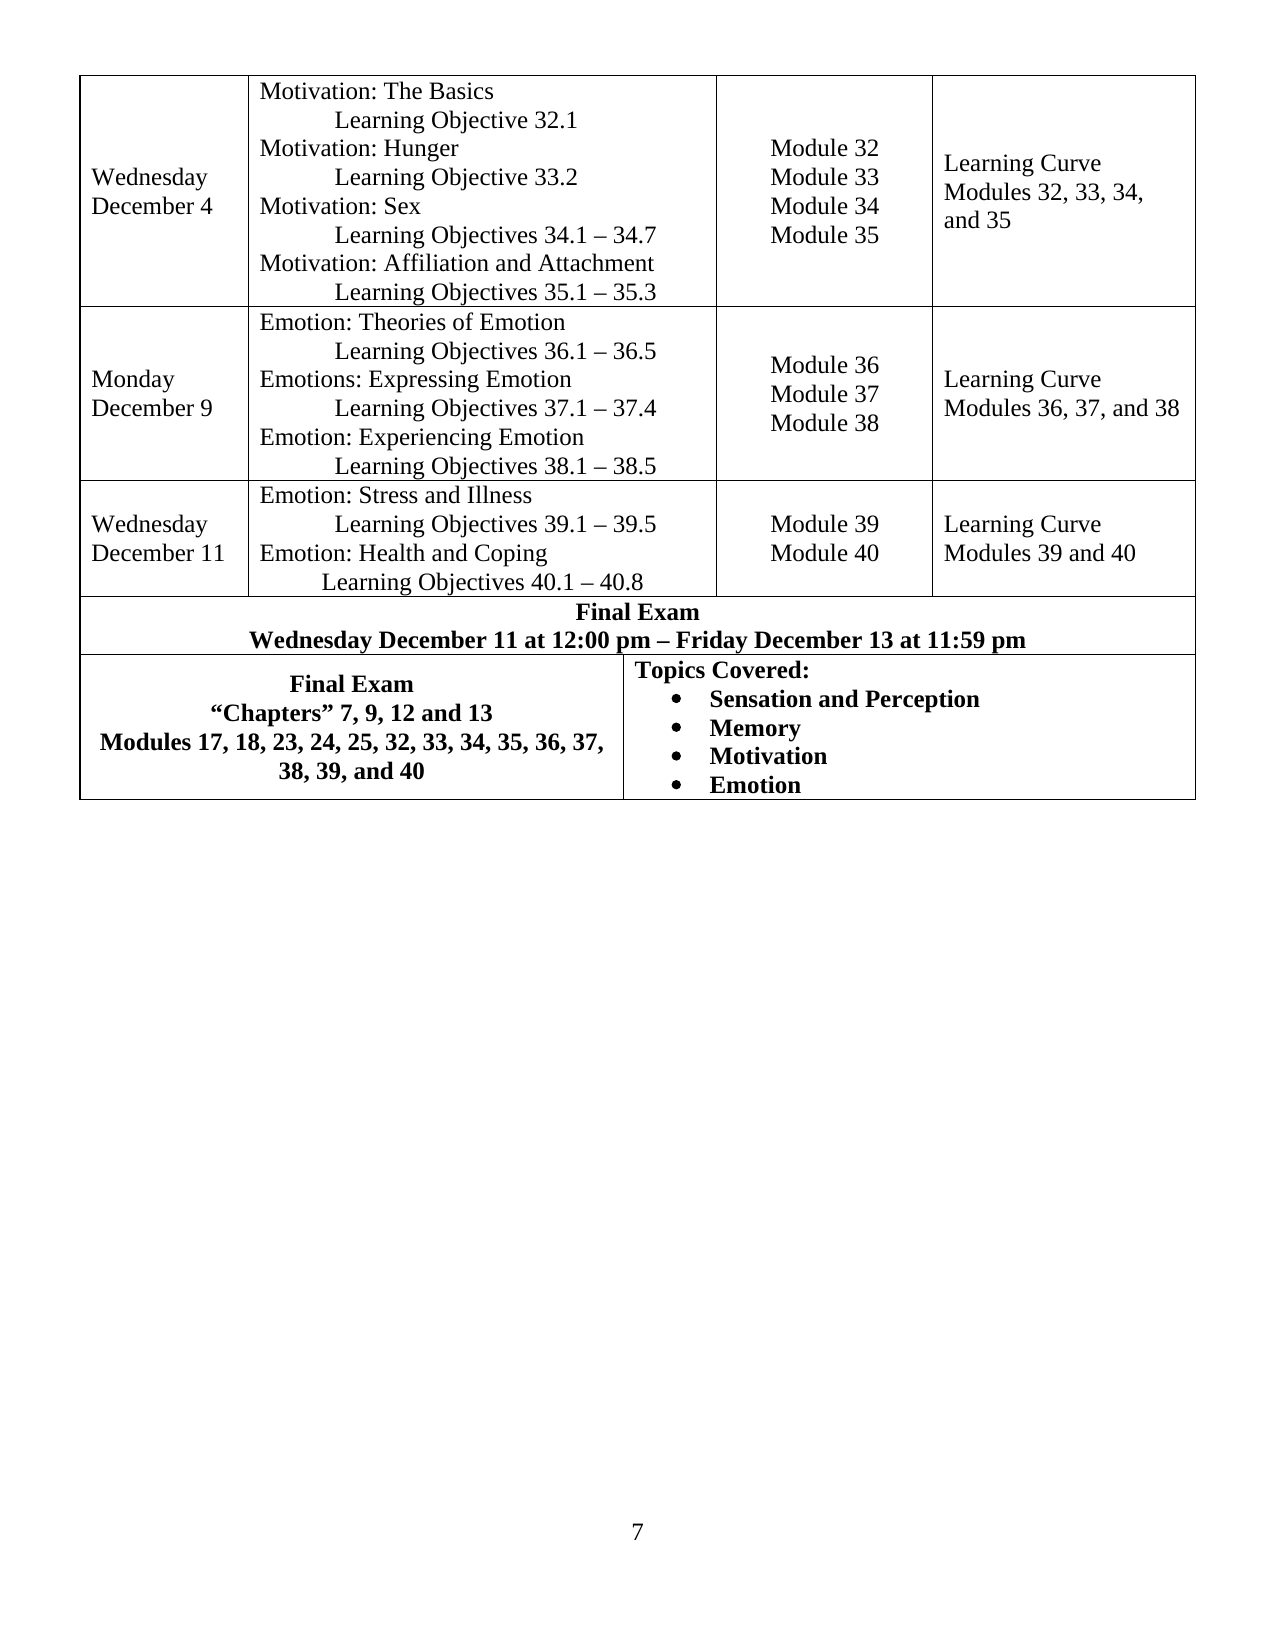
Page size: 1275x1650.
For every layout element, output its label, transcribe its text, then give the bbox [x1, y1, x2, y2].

table_cell Learning Curve Modules 36, 37, and 38 [933, 307, 1195, 479]
table_cell Emotion: Theories of Emotion Learning Objectives 36.1 – 36.5 Emotions: Expressing Emotion Learning Objectives 37.1 – 37.4 Emotion: Experiencing Emotion Learning Objectives 38.1 – 38.5 [249, 307, 716, 479]
table_cell Module 36 Module 37 Module 38 [717, 307, 932, 479]
table_header Module 32 Module 33 Module 34 Module 35 [717, 76, 932, 306]
table_header Learning Curve Modules 32, 33, 34, and 35 [933, 76, 1195, 306]
table_cell Monday December 9 [81, 307, 248, 479]
table_cell Topics Covered: Sensation and Perception Memory Motivation Emotion [624, 655, 1195, 799]
table_header Motivation: The Basics Learning Objective 32.1 Motivation: Hunger Learning Objective 33.2 Motivation: Sex Learning Objectives 34.1 – 34.7 Motivation: Affiliation and Attachment Learning Objectives 35.1 – 35.3 [249, 76, 716, 306]
table_cell Emotion: Stress and Illness Learning Objectives 39.1 – 39.5 Emotion: Health and Coping Learning Objectives 40.1 – 40.8 [249, 481, 716, 596]
table_cell Final Exam “Chapters” 7, 9, 12 and 13 Modules 17, 18, 23, 24, 25, 32, 33, 34, 35, 36, 37, 38, 39, and 40 [81, 655, 623, 799]
table_header Wednesday December 4 [81, 76, 248, 306]
table_cell Module 39 Module 40 [717, 481, 932, 596]
table_cell Final Exam Wednesday December 11 at 12:00 pm – Friday December 13 at 11:59 pm [81, 597, 1195, 654]
table_cell Wednesday December 11 [81, 481, 248, 596]
table_cell Learning Curve Modules 39 and 40 [933, 481, 1195, 596]
